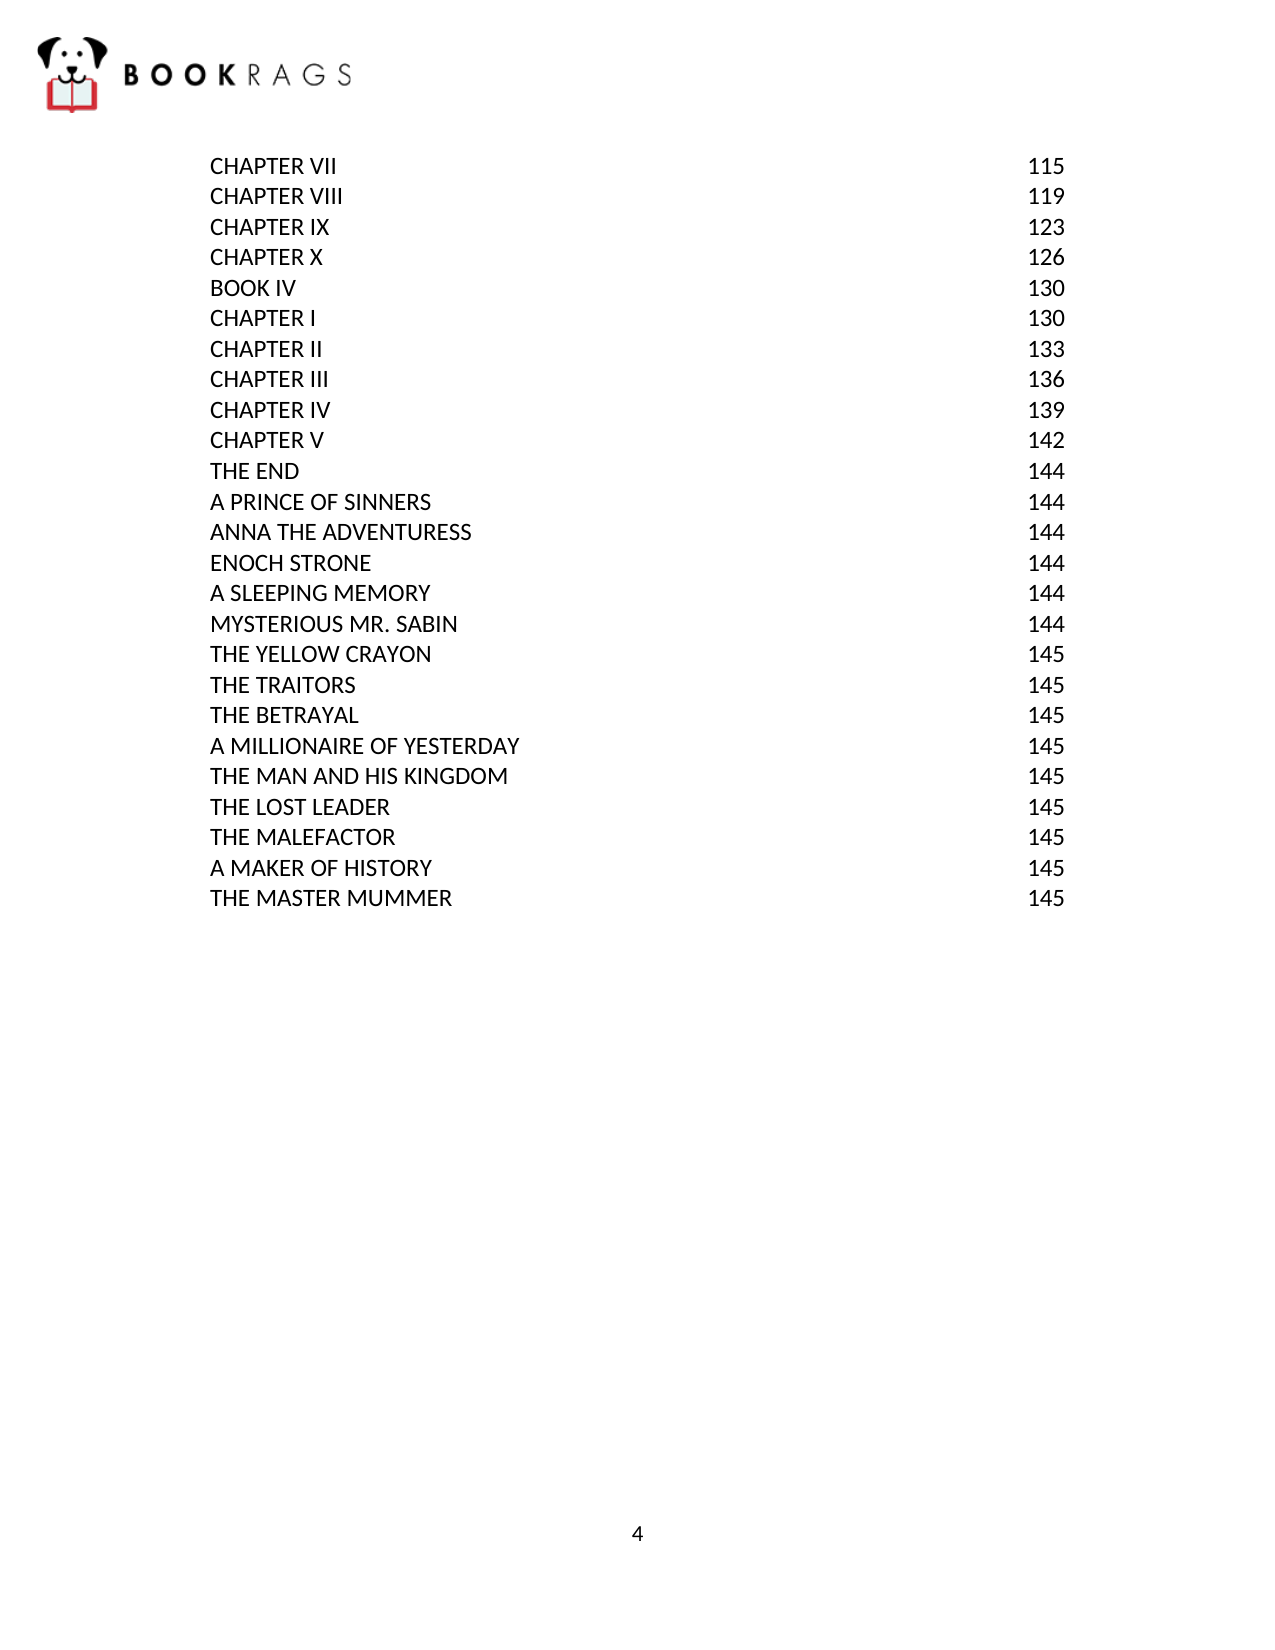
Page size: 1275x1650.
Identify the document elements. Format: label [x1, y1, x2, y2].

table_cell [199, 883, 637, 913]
picture [37, 37, 351, 113]
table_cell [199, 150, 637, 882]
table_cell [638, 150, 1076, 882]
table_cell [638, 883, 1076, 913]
